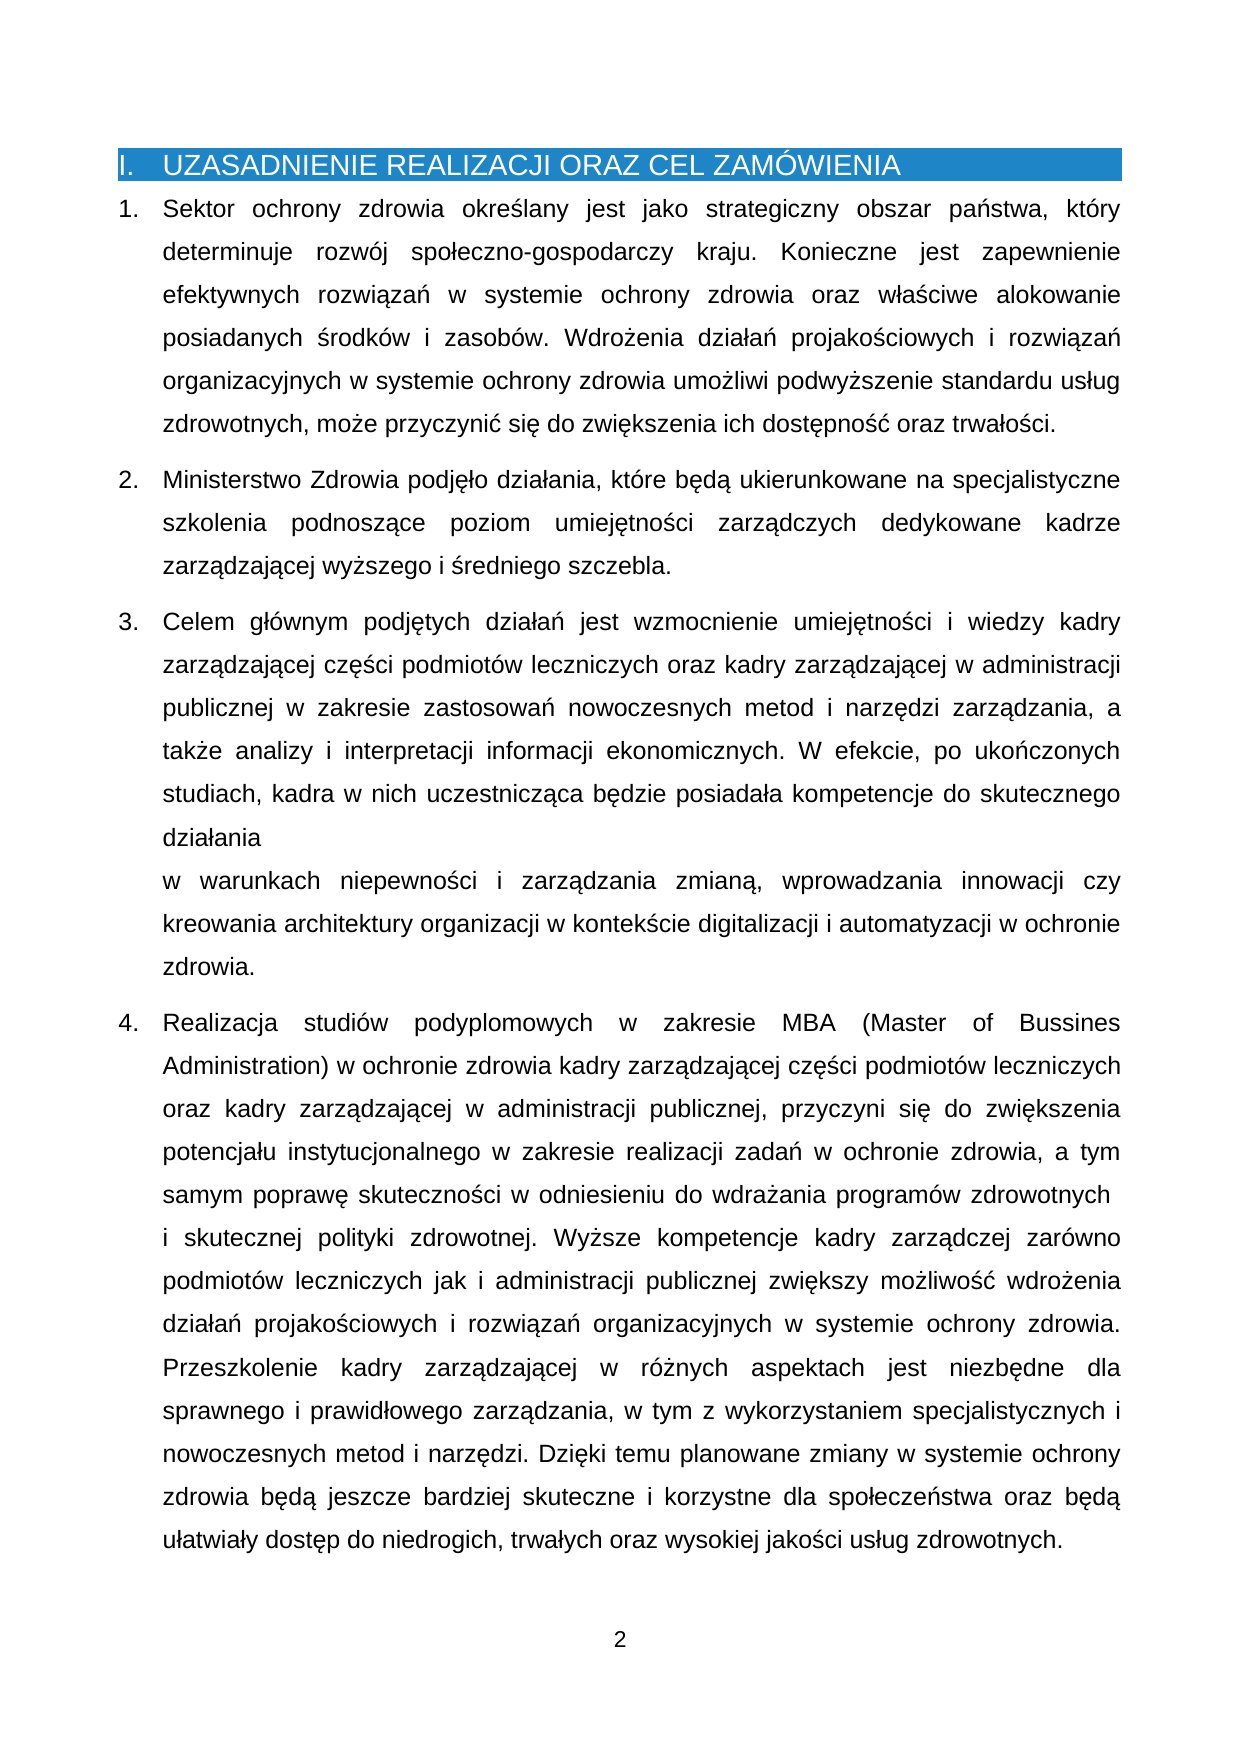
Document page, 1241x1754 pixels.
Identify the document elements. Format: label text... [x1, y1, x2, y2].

list UZASADNIENIE REALIZACJI ORAZ CEL ZAMÓWIENIA [118, 148, 1122, 181]
list Realizacja studiów podyplomowych w zakresie MBA (Master of Bussines Administration) w ochronie zdrowia kadry zarządzającej części podmiotów leczniczych oraz kadry zarządzającej w administracji publicznej, przyczyni się do zwiększenia potencjału instytucjonalnego w zakresie realizacji zadań w ochronie zdrowia, a tym samym poprawę skuteczności w odniesieniu do wdrażania programów zdrowotnych i skutecznej polityki zdrowotnej. Wyższe kompetencje kadry zarządczej zarówno podmiotów leczniczych jak i administracji publicznej zwiększy możliwość wdrożenia działań projakościowych i rozwiązań organizacyjnych w systemie ochrony zdrowia. Przeszkolenie kadry zarządzającej w różnych aspektach jest niezbędne dla sprawnego i prawidłowego zarządzania, w tym z wykorzystaniem specjalistycznych i nowoczesnych metod i narzędzi. Dzięki temu planowane zmiany w systemie ochrony zdrowia będą jeszcze bardziej skuteczne i korzystne dla społeczeństwa oraz będą ułatwiały dostęp do niedrogich, trwałych oraz wysokiej jakości usług zdrowotnych. [118, 1007, 1122, 1554]
list Ministerstwo Zdrowia podjęło działania, które będą ukierunkowane na specjalistyczne szkolenia podnoszące poziom umiejętności zarządczych dedykowane kadrze zarządzającej wyższego i średniego szczebla. [118, 465, 1122, 580]
list Sektor ochrony zdrowia określany jest jako strategiczny obszar państwa, który determinuje rozwój społeczno-gospodarczy kraju. Konieczne jest zapewnienie efektywnych rozwiązań w systemie ochrony zdrowia oraz właściwe alokowanie posiadanych środków i zasobów. Wdrożenia działań projakościowych i rozwiązań organizacyjnych w systemie ochrony zdrowia umożliwi podwyższenie standardu usług zdrowotnych, może przyczynić się do zwiększenia ich dostępność oraz trwałości. [118, 194, 1122, 438]
list Celem głównym podjętych działań jest wzmocnienie umiejętności i wiedzy kadry zarządzającej części podmiotów leczniczych oraz kadry zarządzającej w administracji publicznej w zakresie zastosowań nowoczesnych metod i narzędzi zarządzania, a także analizy i interpretacji informacji ekonomicznych. W efekcie, po ukończonych studiach, kadra w nich uczestnicząca będzie posiadała kompetencje do skutecznego działania w warunkach niepewności i zarządzania zmianą, wprowadzania innowacji czy kreowania architektury organizacji w kontekście digitalizacji i automatyzacji w ochronie zdrowia. [118, 607, 1122, 981]
